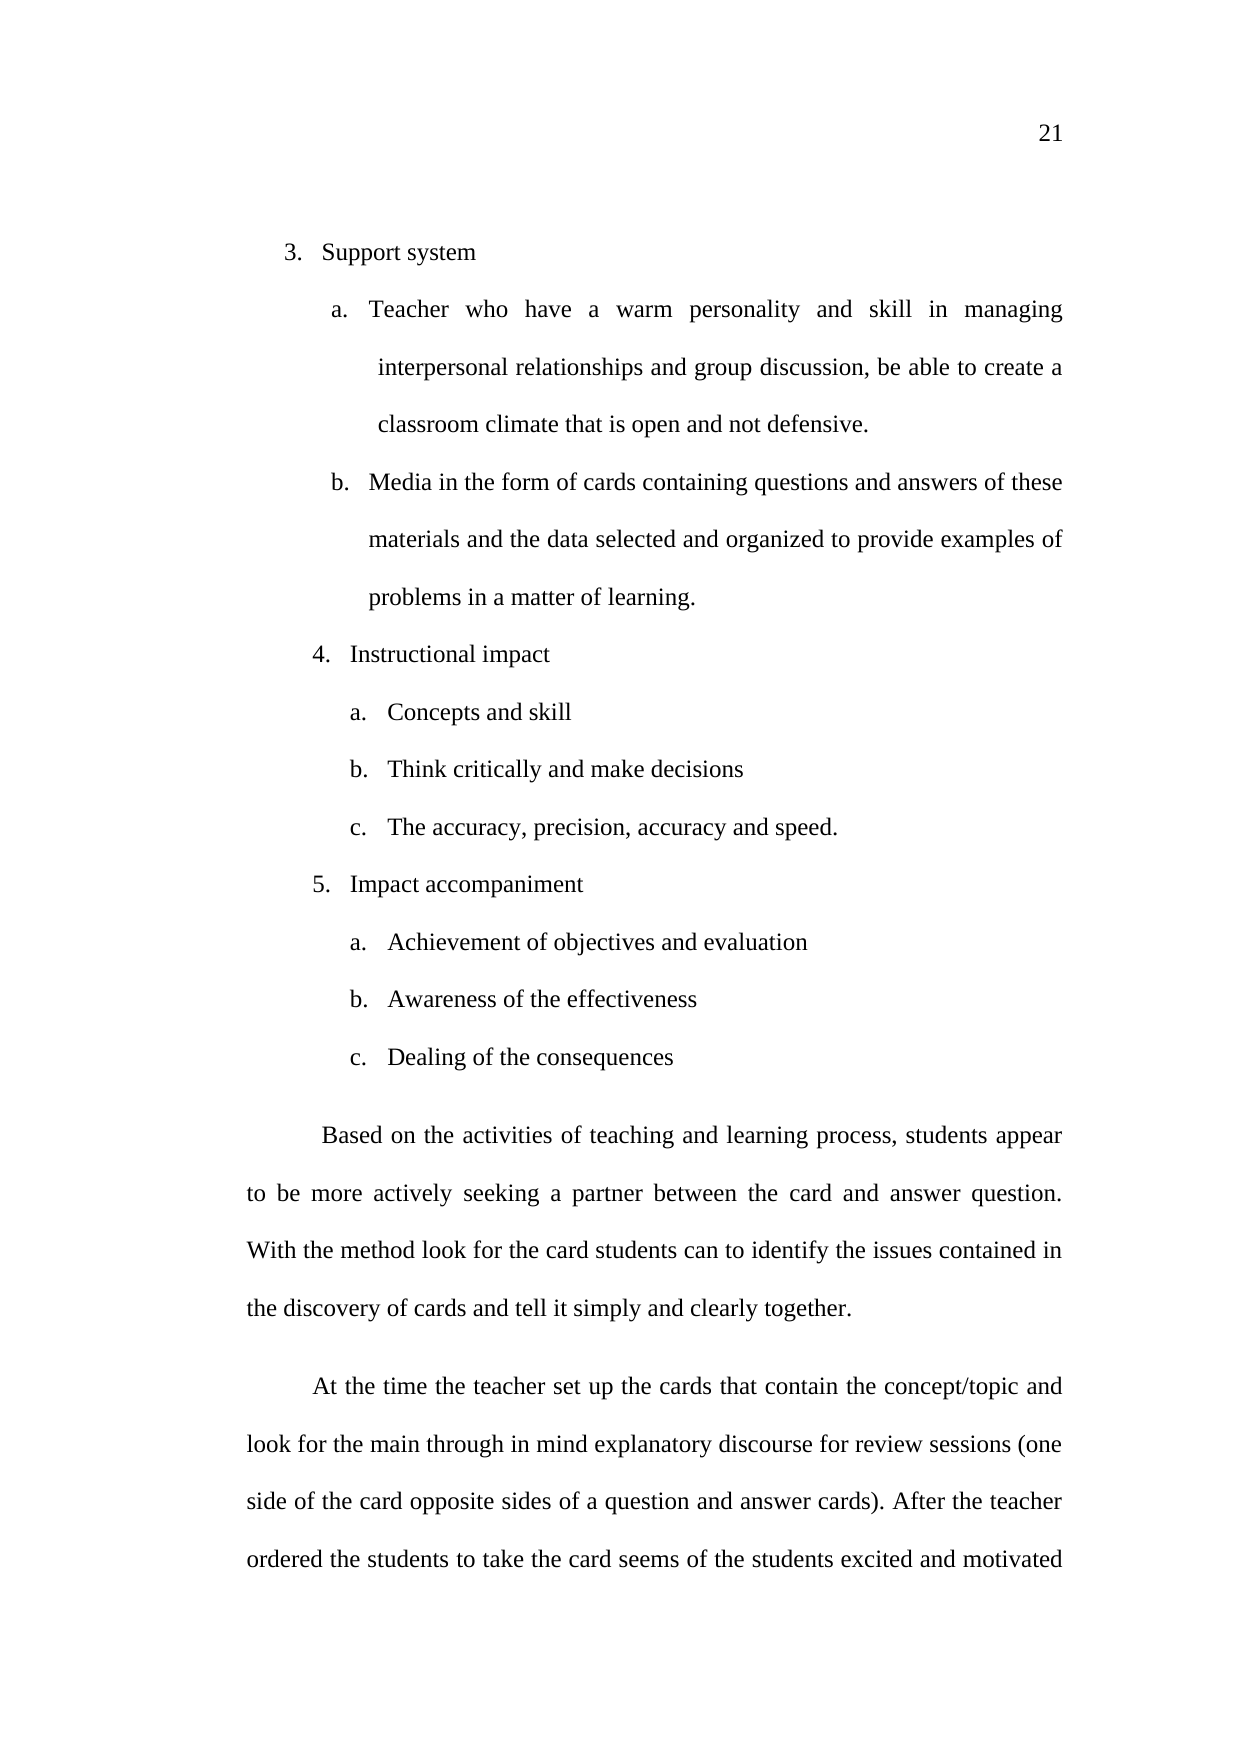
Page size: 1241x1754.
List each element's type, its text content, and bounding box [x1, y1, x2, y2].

list Dealing of the consequences [349, 1042, 1063, 1071]
list Think critically and make decisions [349, 754, 1063, 783]
text Based on the activities of teaching and learning process, students appear to be more actively seeking a partner between the card and answer question. With the method look for the card students can to identify the issues contained in the discovery of cards and tell it simply and clearly together. [246, 1120, 1063, 1322]
list The accuracy, precision, accuracy and speed. [349, 812, 1063, 841]
list Instructional impact [312, 639, 1063, 668]
list Impact accompaniment [312, 869, 1063, 898]
list Awareness of the effectiveness [349, 984, 1063, 1013]
list Concepts and skill [349, 697, 1063, 726]
list Media in the form of cards containing questions and answers of these materials and the data selected and organized to provide examples of problems in a matter of learning. [331, 467, 1063, 611]
list Support system [284, 237, 1063, 266]
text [237, 1371, 1063, 1572]
list Teacher who have a warm personality and skill in managing interpersonal relationships and group discussion, be able to create a classroom climate that is open and not defensive. [331, 294, 1063, 438]
list Achievement of objectives and evaluation [349, 927, 1063, 956]
